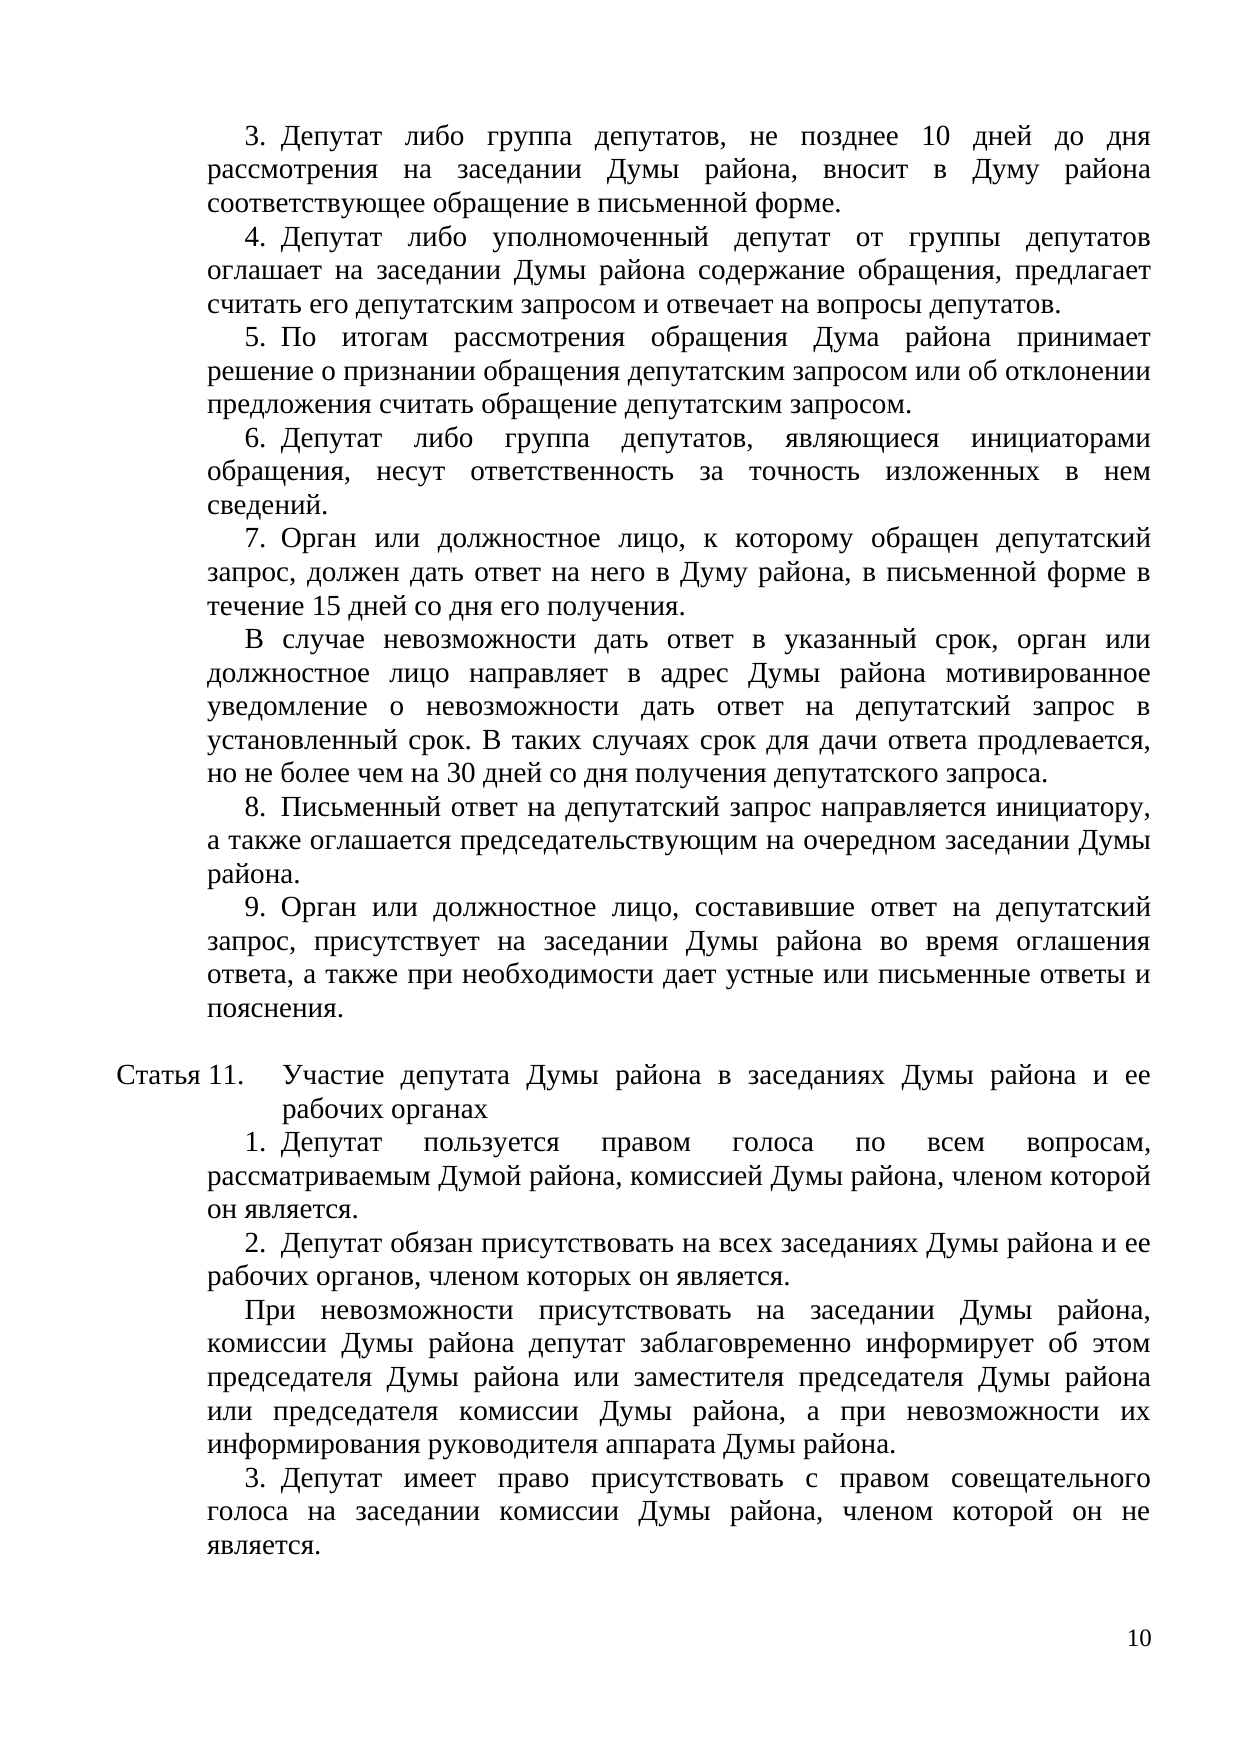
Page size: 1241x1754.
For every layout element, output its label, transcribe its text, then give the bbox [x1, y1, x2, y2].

list Депутат либо группа депутатов, не позднее 10 дней до дня рассмотрения на заседании Думы района, вносит в Думу района соответствующее обращение в письменной форме. [207, 118, 1152, 219]
list Депутат имеет право присутствовать с правом совещательного голоса на заседании комиссии Думы района, членом которой он не является. [207, 1460, 1152, 1560]
list Депутат обязан присутствовать на всех заседаниях Думы района и ее рабочих органов, членом которых он является. [207, 1225, 1152, 1292]
list Участие депутата Думы района в заседаниях Думы района и ее рабочих органах [244, 1057, 1152, 1124]
list Депутат либо группа депутатов, являющиеся инициаторами обращения, несут ответственность за точность изложенных в нем сведений. [207, 420, 1152, 521]
list По итогам рассмотрения обращения Дума района принимает решение о признании обращения депутатским запросом или об отклонении предложения считать обращение депутатским запросом. [207, 319, 1152, 420]
text В случае невозможности дать ответ в указанный срок, орган или должностное лицо направляет в адрес Думы района мотивированное уведомление о невозможности дать ответ на депутатский запрос в установленный срок. В таких случаях срок для дачи ответа продлевается, но не более чем на 30 дней со дня получения депутатского запроса. [207, 621, 1152, 789]
list Письменный ответ на депутатский запрос направляется инициатору, а также оглашается председательствующим на очередном заседании Думы района. [207, 789, 1152, 889]
list Орган или должностное лицо, к которому обращен депутатский запрос, должен дать ответ на него в Думу района, в письменной форме в течение 15 дней со дня его получения. [207, 521, 1152, 621]
text При невозможности присутствовать на заседании Думы района, комиссии Думы района депутат заблаговременно информирует об этом председателя Думы района или заместителя председателя Думы района или председателя комиссии Думы района, а при невозможности их информирования руководителя аппарата Думы района. [207, 1292, 1152, 1460]
list Орган или должностное лицо, составившие ответ на депутатский запрос, присутствует на заседании Думы района во время оглашения ответа, а также при необходимости дает устные или письменные ответы и пояснения. [207, 889, 1152, 1024]
list Депутат пользуется правом голоса по всем вопросам, рассматриваемым Думой района, комиссией Думы района, членом которой он является. [207, 1124, 1152, 1225]
list Депутат либо уполномоченный депутат от группы депутатов оглашает на заседании Думы района содержание обращения, предлагает считать его депутатским запросом и отвечает на вопросы депутатов. [207, 219, 1152, 319]
